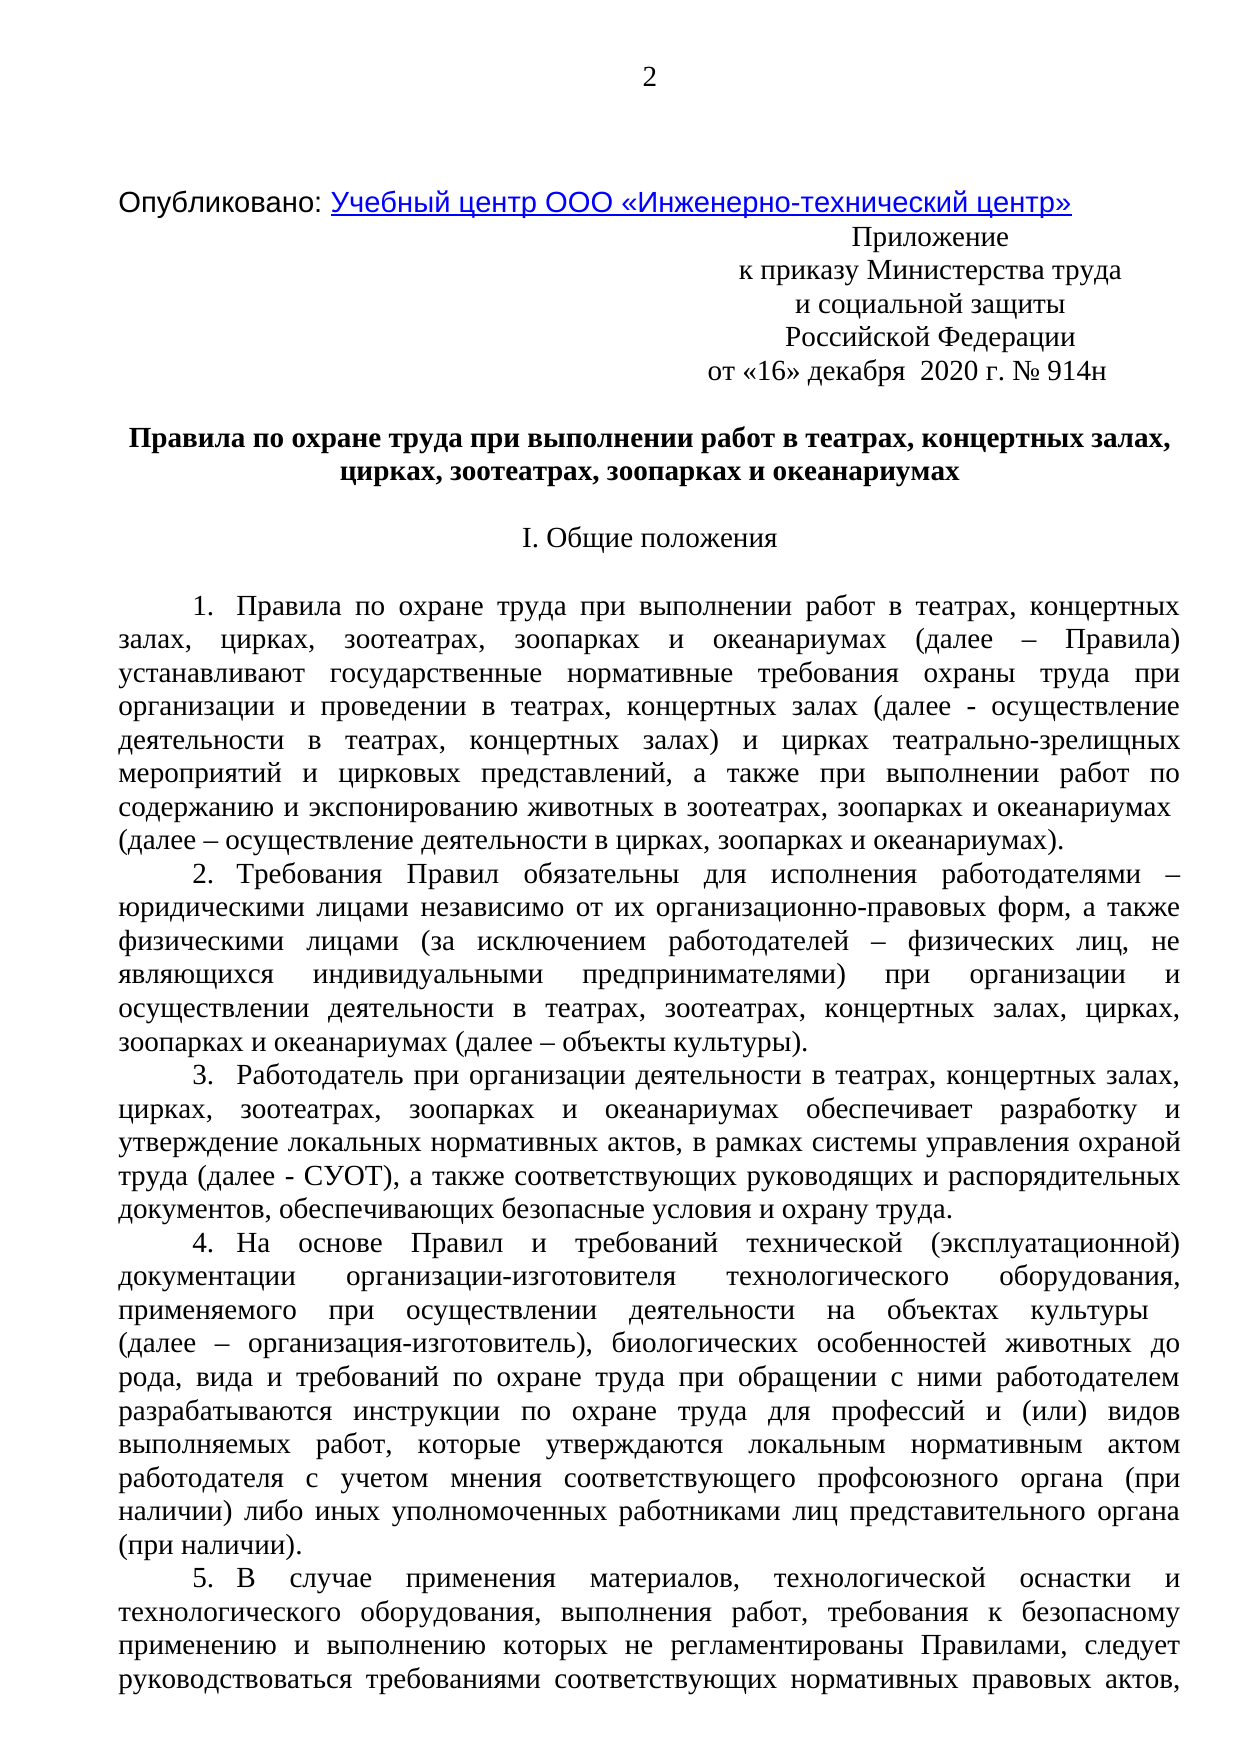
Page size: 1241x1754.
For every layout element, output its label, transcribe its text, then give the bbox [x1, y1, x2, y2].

text к приказу Министерства труда [605, 252, 1181, 286]
title Правила по охране труда при выполнении работ в театрах, концертных залах, цирках, зоотеатрах, зоопарках и океанариумах [118, 420, 1181, 487]
text Опубликовано: Учебный центр ООО «Инженерно-технический центр» [118, 185, 1181, 219]
text и социальной защиты [605, 286, 1181, 319]
text Приложение [605, 219, 1181, 252]
list На основе Правил и требований технической (эксплуатационной) документации организации-изготовителя технологического оборудования, применяемого при осуществлении деятельности на объектах культуры (далее – организация-изготовитель), биологических особенностей животных до рода, вида и требований по охране труда при обращении с ними работодателем разрабатываются инструкции по охране труда для профессий и (или) видов выполняемых работ, которые утверждаются локальным нормативным актом работодателя с учетом мнения соответствующего профсоюзного органа (при наличии) либо иных уполномоченных работниками лиц представительного органа (при наличии). [118, 1225, 1181, 1560]
text от «16» декабря 2020 г. № 914н [605, 353, 1181, 386]
list Правила по охране труда при выполнении работ в театрах, концертных залах, цирках, зоотеатрах, зоопарках и океанариумах (далее – Правила) устанавливают государственные нормативные требования охраны труда при организации и проведении в театрах, концертных залах (далее - осуществление деятельности в театрах, концертных залах) и цирках театрально-зрелищных мероприятий и цирковых представлений, а также при выполнении работ по содержанию и экспонированию животных в зоотеатрах, зоопарках и океанариумах (далее – осуществление деятельности в цирках, зоопарках и океанариумах). [118, 588, 1181, 856]
text Российской Федерации [605, 319, 1181, 353]
list Работодатель при организации деятельности в театрах, концертных залах, цирках, зоотеатрах, зоопарках и океанариумах обеспечивает разработку и утверждение локальных нормативных актов, в рамках системы управления охраной труда (далее - СУОТ), а также соответствующих руководящих и распорядительных документов, обеспечивающих безопасные условия и охрану труда. [118, 1057, 1181, 1225]
list Требования Правил обязательны для исполнения работодателями – юридическими лицами независимо от их организационно-правовых форм, а также физическими лицами (за исключением работодателей – физических лиц, не являющихся индивидуальными предпринимателями) при организации и осуществлении деятельности в театрах, зоотеатрах, концертных залах, цирках, зоопарках и океанариумах (далее – объекты культуры). [118, 856, 1181, 1057]
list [118, 1560, 1181, 1694]
title I. Общие положения [118, 521, 1181, 554]
